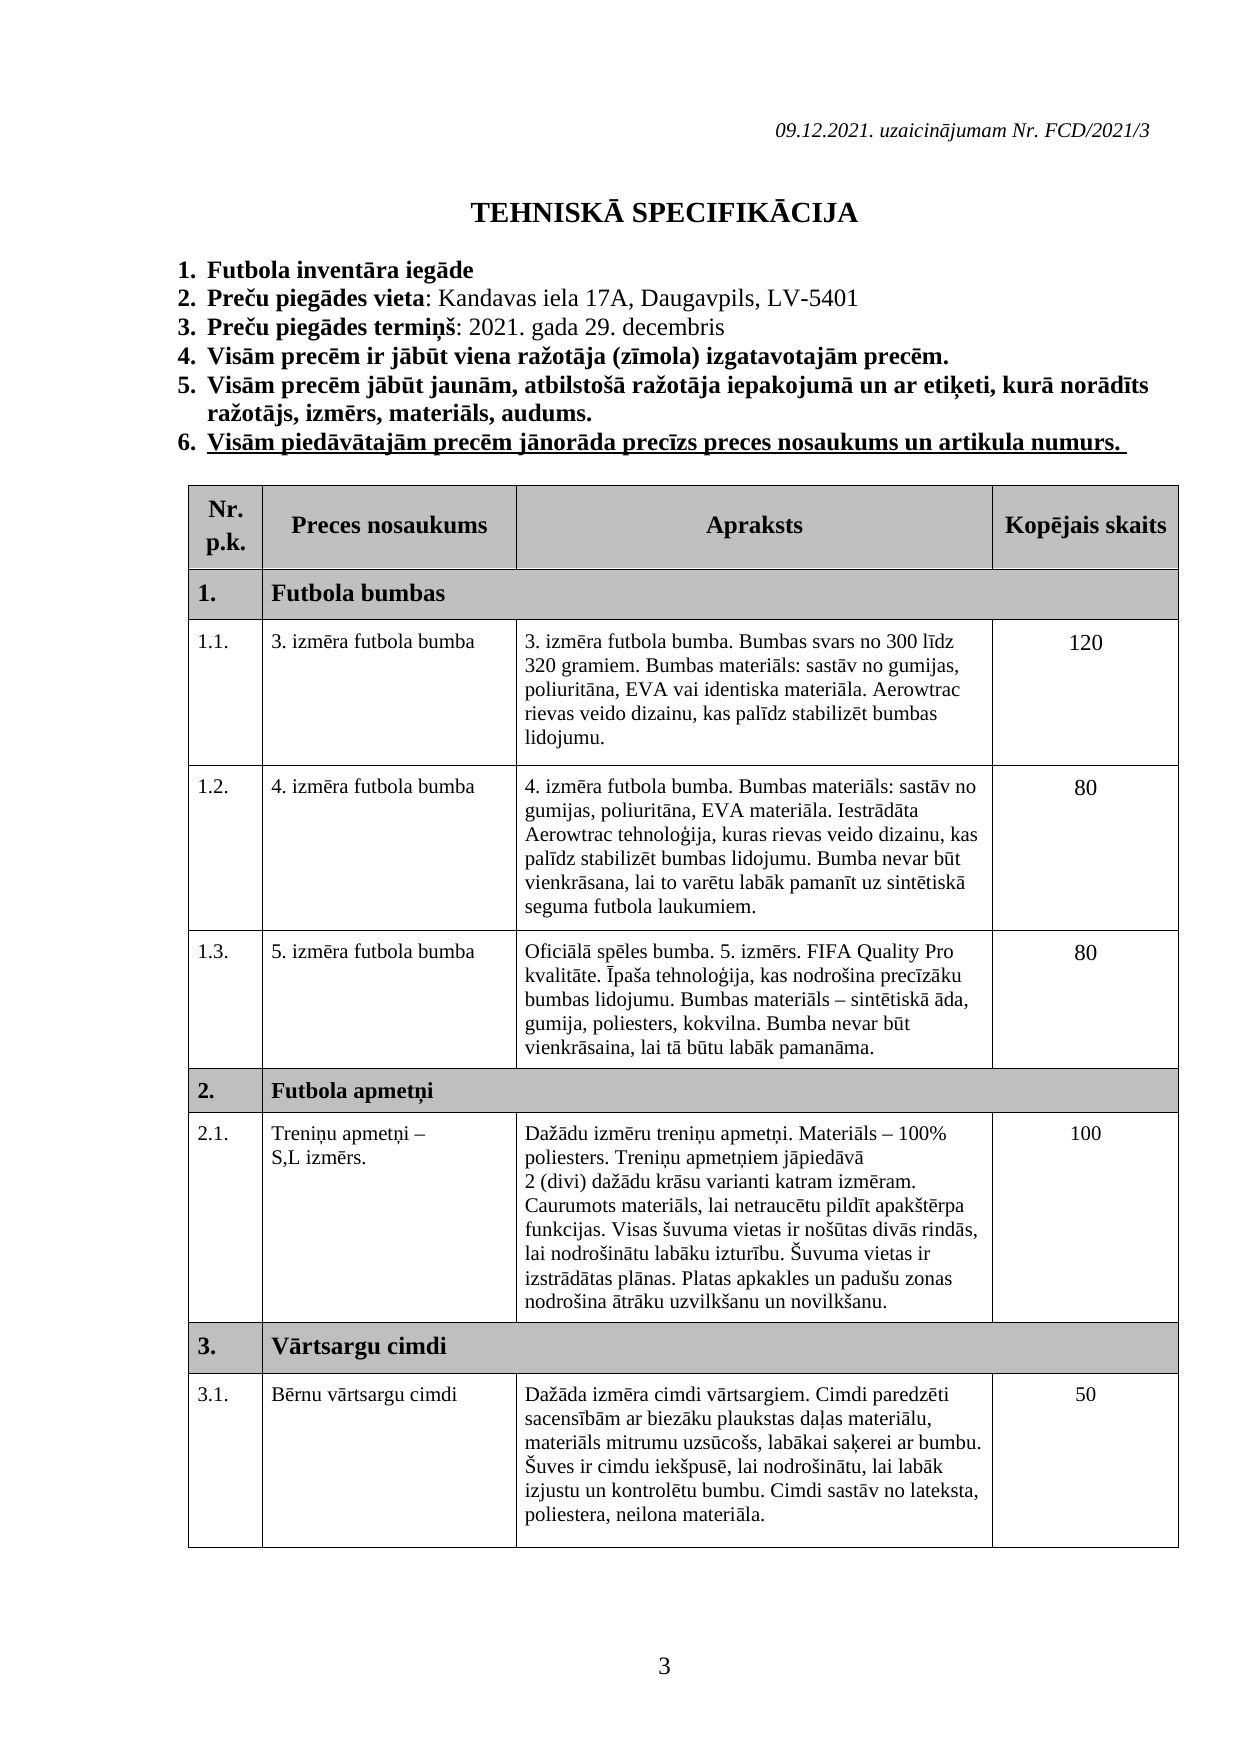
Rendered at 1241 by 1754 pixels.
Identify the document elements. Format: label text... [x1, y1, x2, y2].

table_cell Bērnu vārtsargu cimdi [263, 1374, 516, 1547]
table_cell 3. [189, 1323, 262, 1373]
table_cell 1.3. [189, 931, 262, 1068]
table_header Nr. p.k. [189, 486, 262, 568]
table_cell Treniņu apmetņi – S,L izmērs. [263, 1113, 516, 1322]
table_cell 80 [993, 931, 1178, 1068]
table_cell Vārtsargu cimdi [263, 1323, 1178, 1373]
table_cell Oficiālā spēles bumba. 5. izmērs. FIFA Quality Pro kvalitāte. Īpaša tehnoloģija, kas nodrošina precīzāku bumbas lidojumu. Bumbas materiāls – sintētiskā āda, gumija, poliesters, kokvilna. Bumba nevar būt vienkrāsaina, lai tā būtu labāk pamanāma. [517, 931, 992, 1068]
table_cell Futbola apmetņi [263, 1069, 1178, 1112]
text TEHNISKĀ SPECIFIKĀCIJA [177, 195, 1152, 228]
table_header Preces nosaukums [263, 486, 516, 568]
table_cell 80 [993, 766, 1178, 929]
table_cell 100 [993, 1113, 1178, 1322]
list Visām precēm jābūt jaunām, atbilstošā ražotāja iepakojumā un ar etiķeti, kurā norādīts ražotājs, izmērs, materiāls, audums. [177, 370, 1152, 427]
table_cell 2. [189, 1069, 262, 1112]
list Visām piedāvātajām precēm jānorāda precīzs preces nosaukums un artikula numurs. [177, 427, 1152, 456]
table_cell 4. izmēra futbola bumba [263, 766, 516, 929]
table_cell 50 [993, 1374, 1178, 1547]
table_cell Dažādu izmēru treniņu apmetņi. Materiāls – 100% poliesters. Treniņu apmetņiem jāpiedāvā 2 (divi) dažādu krāsu varianti katram izmēram. Caurumots materiāls, lai netraucētu pildīt apakštērpa funkcijas. Visas šuvuma vietas ir nošūtas divās rindās, lai nodrošinātu labāku izturību. Šuvuma vietas ir izstrādātas plānas. Platas apkakles un padušu zonas nodrošina ātrāku uzvilkšanu un novilkšanu. [517, 1113, 992, 1322]
table_header Kopējais skaits [993, 486, 1178, 568]
table_cell 3. izmēra futbola bumba [263, 620, 516, 764]
table_cell 3.1. [189, 1374, 262, 1547]
table_cell 1.1. [189, 620, 262, 764]
table_cell 2.1. [189, 1113, 262, 1322]
table_cell 1. [189, 570, 262, 619]
subtitle Futbola inventāra iegāde [177, 255, 1152, 283]
table_cell 120 [993, 620, 1178, 764]
table_cell Futbola bumbas [263, 570, 1178, 619]
table_cell 4. izmēra futbola bumba. Bumbas materiāls: sastāv no gumijas, poliuritāna, EVA materiāla. Iestrādāta Aerowtrac tehnoloģija, kuras rievas veido dizainu, kas palīdz stabilizēt bumbas lidojumu. Bumba nevar būt vienkrāsana, lai to varētu labāk pamanīt uz sintētiskā seguma futbola laukumiem. [517, 766, 992, 929]
list Preču piegādes termiņš: 2021. gada 29. decembris [177, 312, 1152, 341]
table_header Apraksts [517, 486, 992, 568]
table_cell 1.2. [189, 766, 262, 929]
text 09.12.2021. uzaicinājumam Nr. FCD/2021/3 [177, 118, 1152, 142]
table_cell 5. izmēra futbola bumba [263, 931, 516, 1068]
table_cell Dažāda izmēra cimdi vārtsargiem. Cimdi paredzēti sacensībām ar biezāku plaukstas daļas materiālu, materiāls mitrumu uzsūcošs, labākai saķerei ar bumbu. Šuves ir cimdu iekšpusē, lai nodrošinātu, lai labāk izjustu un kontrolētu bumbu. Cimdi sastāv no lateksta, poliestera, neilona materiāla. [517, 1374, 992, 1547]
list Visām precēm ir jābūt viena ražotāja (zīmola) izgatavotajām precēm. [177, 341, 1152, 370]
table_cell 3. izmēra futbola bumba. Bumbas svars no 300 līdz 320 gramiem. Bumbas materiāls: sastāv no gumijas, poliuritāna, EVA vai identiska materiāla. Aerowtrac rievas veido dizainu, kas palīdz stabilizēt bumbas lidojumu. [517, 620, 992, 764]
list Preču piegādes vieta: Kandavas iela 17A, Daugavpils, LV-5401 [177, 283, 1152, 312]
